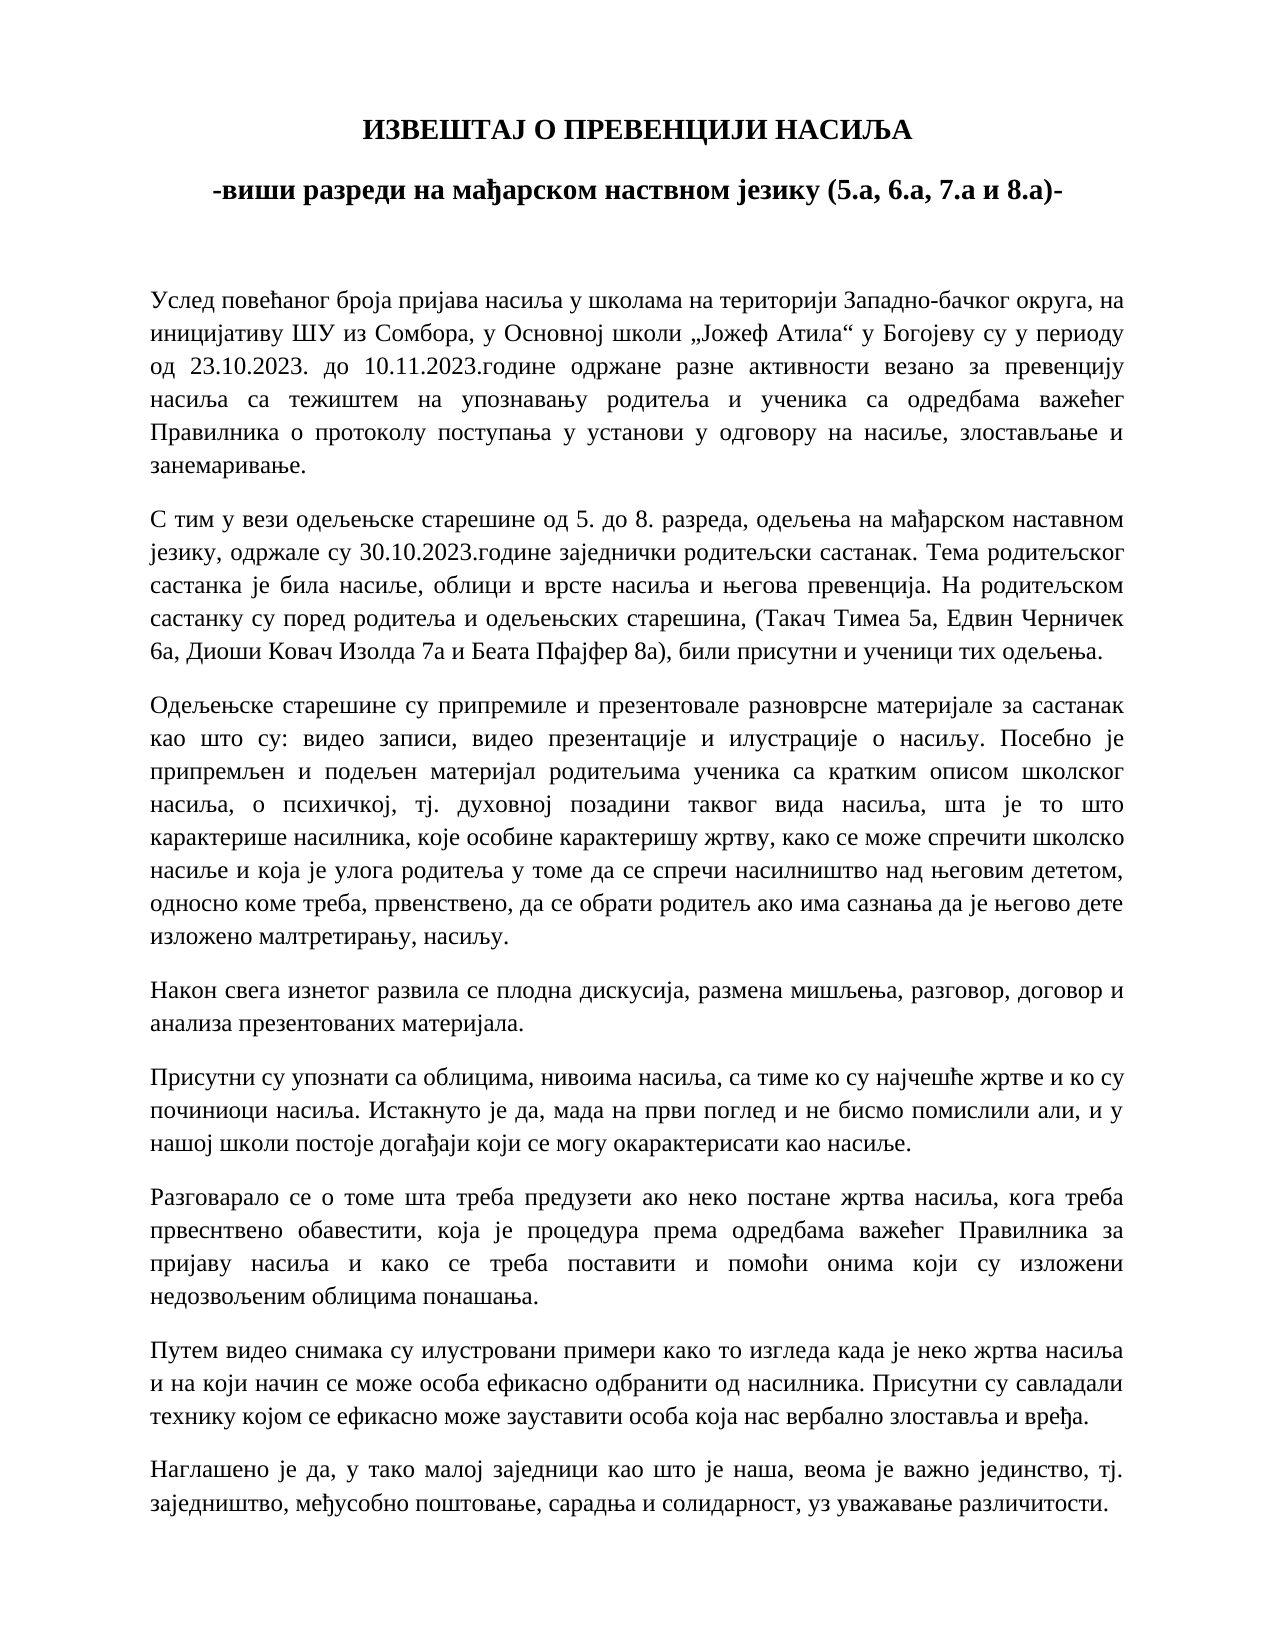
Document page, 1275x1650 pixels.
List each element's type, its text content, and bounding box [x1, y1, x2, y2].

text С тим у вези одељењске старешине од 5. до 8. разреда, одељења на мађарском наставном језику, одржале су 30.10.2023.године заједнички родитељски састанак. Тема родитељског састанка је била насиље, облици и врсте насиља и његова превенција. На родитељском састанку су поред родитеља и одељењских старешина, (Такач Тимеа 5а, Едвин Черничек 6а, Диоши Ковач Изолда 7а и Беата Пфајфер 8а), били присутни и ученици тих одељења. [150, 504, 1125, 665]
text Након свега изнетог развила се плодна дискусија, размена мишљења, разговор, договор и анализа презентованих материјала. [150, 975, 1125, 1037]
text Наглашено је да, у тако малој заједници као што је наша, веома је важно јединство, тј. заједништво, међусобно поштовање, сарадња и солидарност, уз уважавање различитости. [150, 1454, 1125, 1516]
text Одељењске старешине су припремиле и презентовале разноврсне материјале за састанак као што су: видео записи, видео презентације и илустрације о насиљу. Посебно је припремљен и подељен материјал родитељима ученика са кратким описом школског насиља, о психичкој, тј. духовној позадини таквог вида насиља, шта је то што карактерише насилника, које особине карактеришу жртву, како се може спречити школско насиље и која је улога родитеља у томе да се спречи насилништво над његовим дететом, односно коме треба, првенствено, да се обрати родитељ ако има сазнања да је његово дете изложено малтретирању, насиљу. [150, 690, 1125, 950]
text ИЗВЕШТАЈ О ПРЕВЕНЦИЈИ НАСИЉА [150, 112, 1125, 146]
text Путем видео снимака су илустровани примери како то изгледа када је неко жртва насиља и на који начин се може особа ефикасно одбранити од насилника. Присутни су савладали технику којом се ефикасно може зауставити особа која нас вербално злоставља и вређа. [150, 1335, 1125, 1429]
text Разговарало се о томе шта треба предузети ако неко постане жртва насиља, кога треба првеснтвено обавестити, која је процедура према одредбама важећег Правилника за пријаву насиља и како се треба поставити и помоћи онима који су изложени недозвољеним облицима понашања. [150, 1182, 1125, 1309]
text Присутни су упознати са облицима, нивоима насиља, са тиме ко су најчешће жртве и ко су починиоци насиља. Истакнуто је да, мада на први поглед и не бисмо помислили али, и у нашој школи постоје догађаји који се могу окарактерисати као насиље. [150, 1062, 1125, 1157]
text -виши разреди на мађарском наствном језику (5.а, 6.а, 7.а и 8.а)- [150, 172, 1125, 205]
text Услед повећаног броја пријава насиља у школама на територији Западно-бачког округа, на иницијативу ШУ из Сомбора, у Основној школи „Јожеф Атила“ у Богојеву су у периоду од 23.10.2023. до 10.11.2023.године одржане разне активности везано за превенцију насиља са тежиштем на упознавању родитеља и ученика са одредбама важећег Правилника о протоколу поступања у установи у одговору на насиље, злостављање и занемаривање. [150, 285, 1125, 479]
